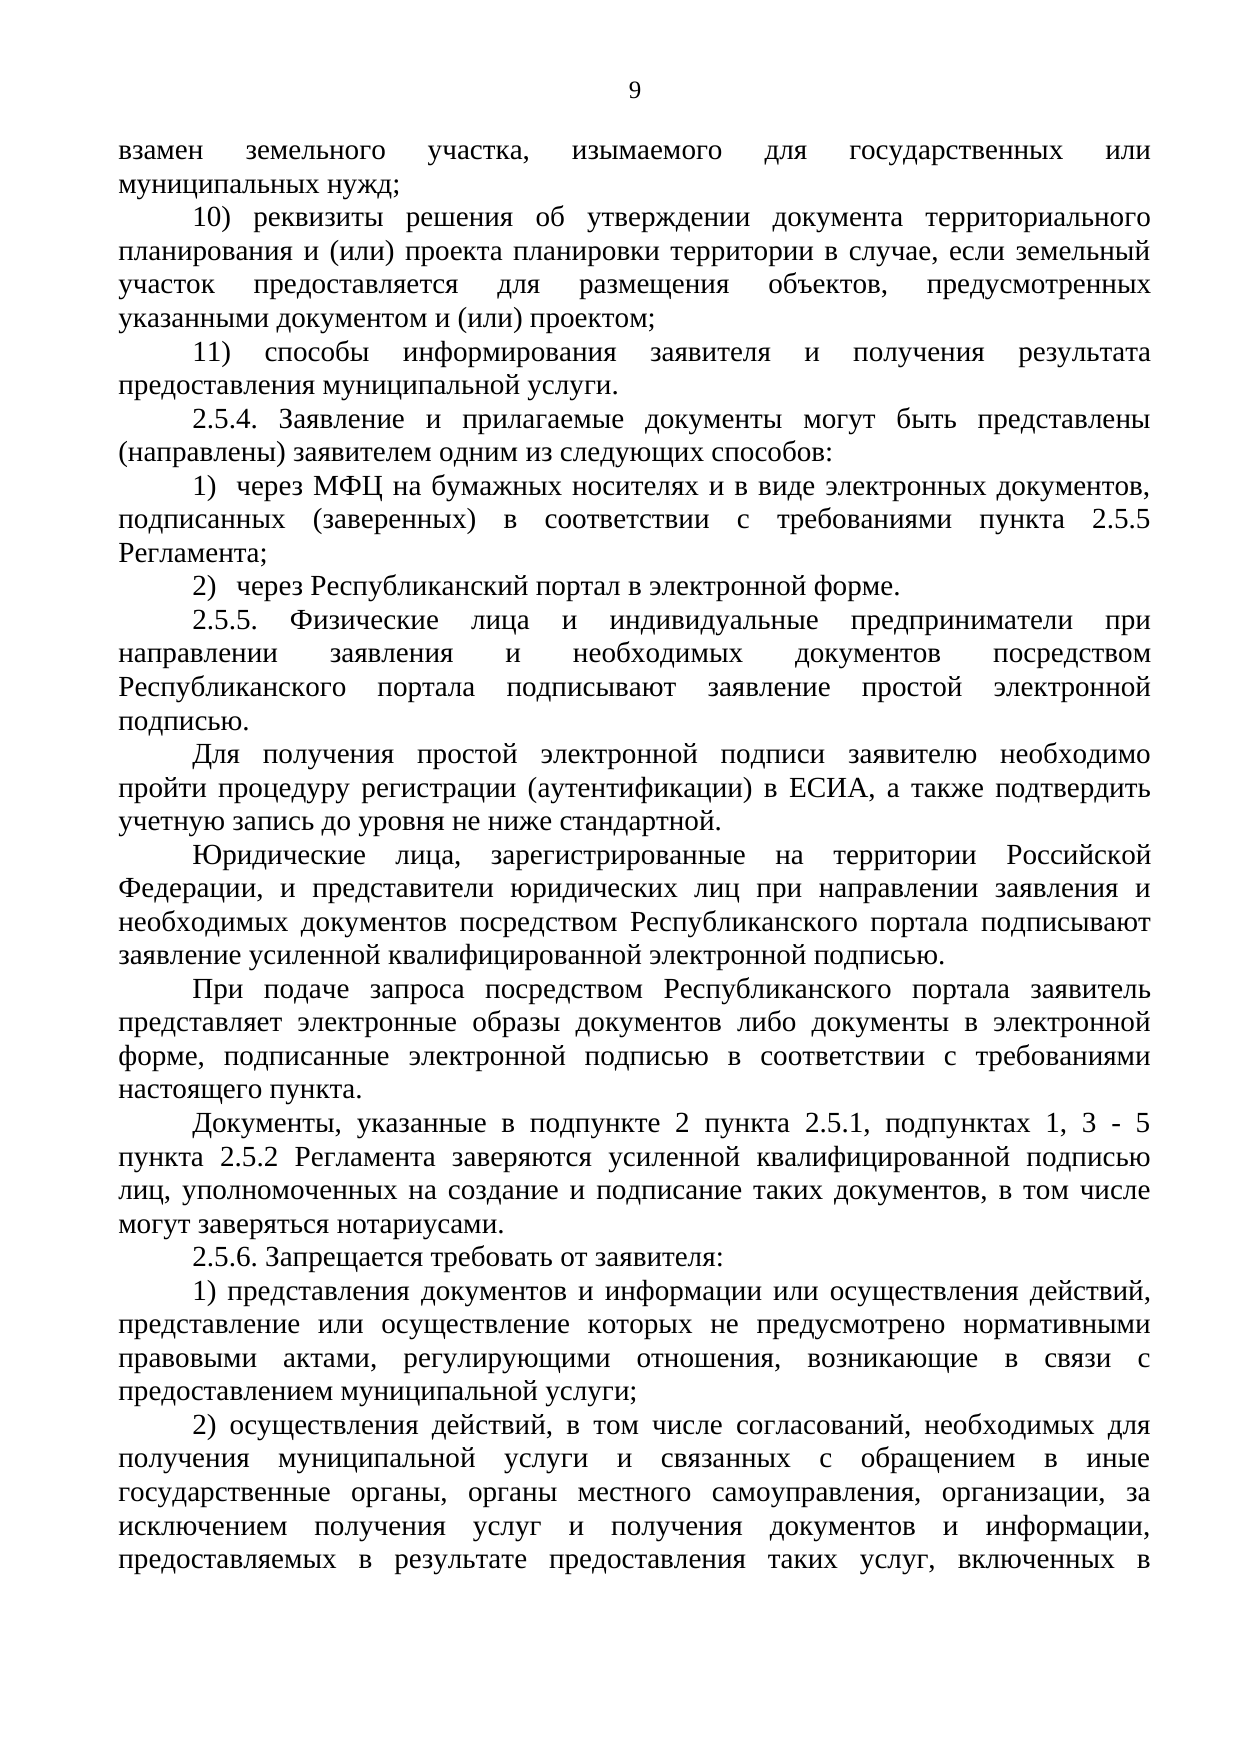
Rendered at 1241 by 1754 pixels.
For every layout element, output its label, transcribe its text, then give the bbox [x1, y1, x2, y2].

text При подаче запроса посредством Республиканского портала заявитель представляет электронные образы документов либо документы в электронной форме, подписанные электронной подписью в соответствии с требованиями настоящего пункта. [118, 971, 1152, 1105]
text 2.5.5. Физические лица и индивидуальные предприниматели при направлении заявления и необходимых документов посредством Республиканского портала подписывают заявление простой электронной подписью. [118, 602, 1152, 736]
text 11) способы информирования заявителя и получения результата предоставления муниципальной услуги. [118, 334, 1152, 401]
text Для получения простой электронной подписи заявителю необходимо пройти процедуру регистрации (аутентификации) в ЕСИА, а также подтвердить учетную запись до уровня не ниже стандартной. [118, 736, 1152, 837]
list через Республиканский портал в электронной форме. [118, 568, 1152, 602]
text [118, 132, 1152, 199]
text 2.5.4. Заявление и прилагаемые документы могут быть представлены (направлены) заявителем одним из следующих способов: [118, 401, 1152, 468]
text 1) представления документов и информации или осуществления действий, представление или осуществление которых не предусмотрено нормативными правовыми актами, регулирующими отношения, возникающие в связи с предоставлением муниципальной услуги; [118, 1273, 1152, 1407]
text Документы, указанные в подпункте 2 пункта 2.5.1, подпунктах 1, 3 - 5 пункта 2.5.2 Регламента заверяются усиленной квалифицированной подписью лиц, уполномоченных на создание и подписание таких документов, в том числе могут заверяться нотариусами. [118, 1105, 1152, 1239]
list через МФЦ на бумажных носителях и в виде электронных документов, подписанных (заверенных) в соответствии с требованиями пункта 2.5.5 Регламента; [118, 468, 1152, 568]
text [118, 1407, 1152, 1575]
text Юридические лица, зарегистрированные на территории Российской Федерации, и представители юридических лиц при направлении заявления и необходимых документов посредством Республиканского портала подписывают заявление усиленной квалифицированной электронной подписью. [118, 837, 1152, 971]
text 2.5.6. Запрещается требовать от заявителя: [118, 1239, 1152, 1273]
text 10) реквизиты решения об утверждении документа территориального планирования и (или) проекта планировки территории в случае, если земельный участок предоставляется для размещения объектов, предусмотренных указанными документом и (или) проектом; [118, 199, 1152, 334]
